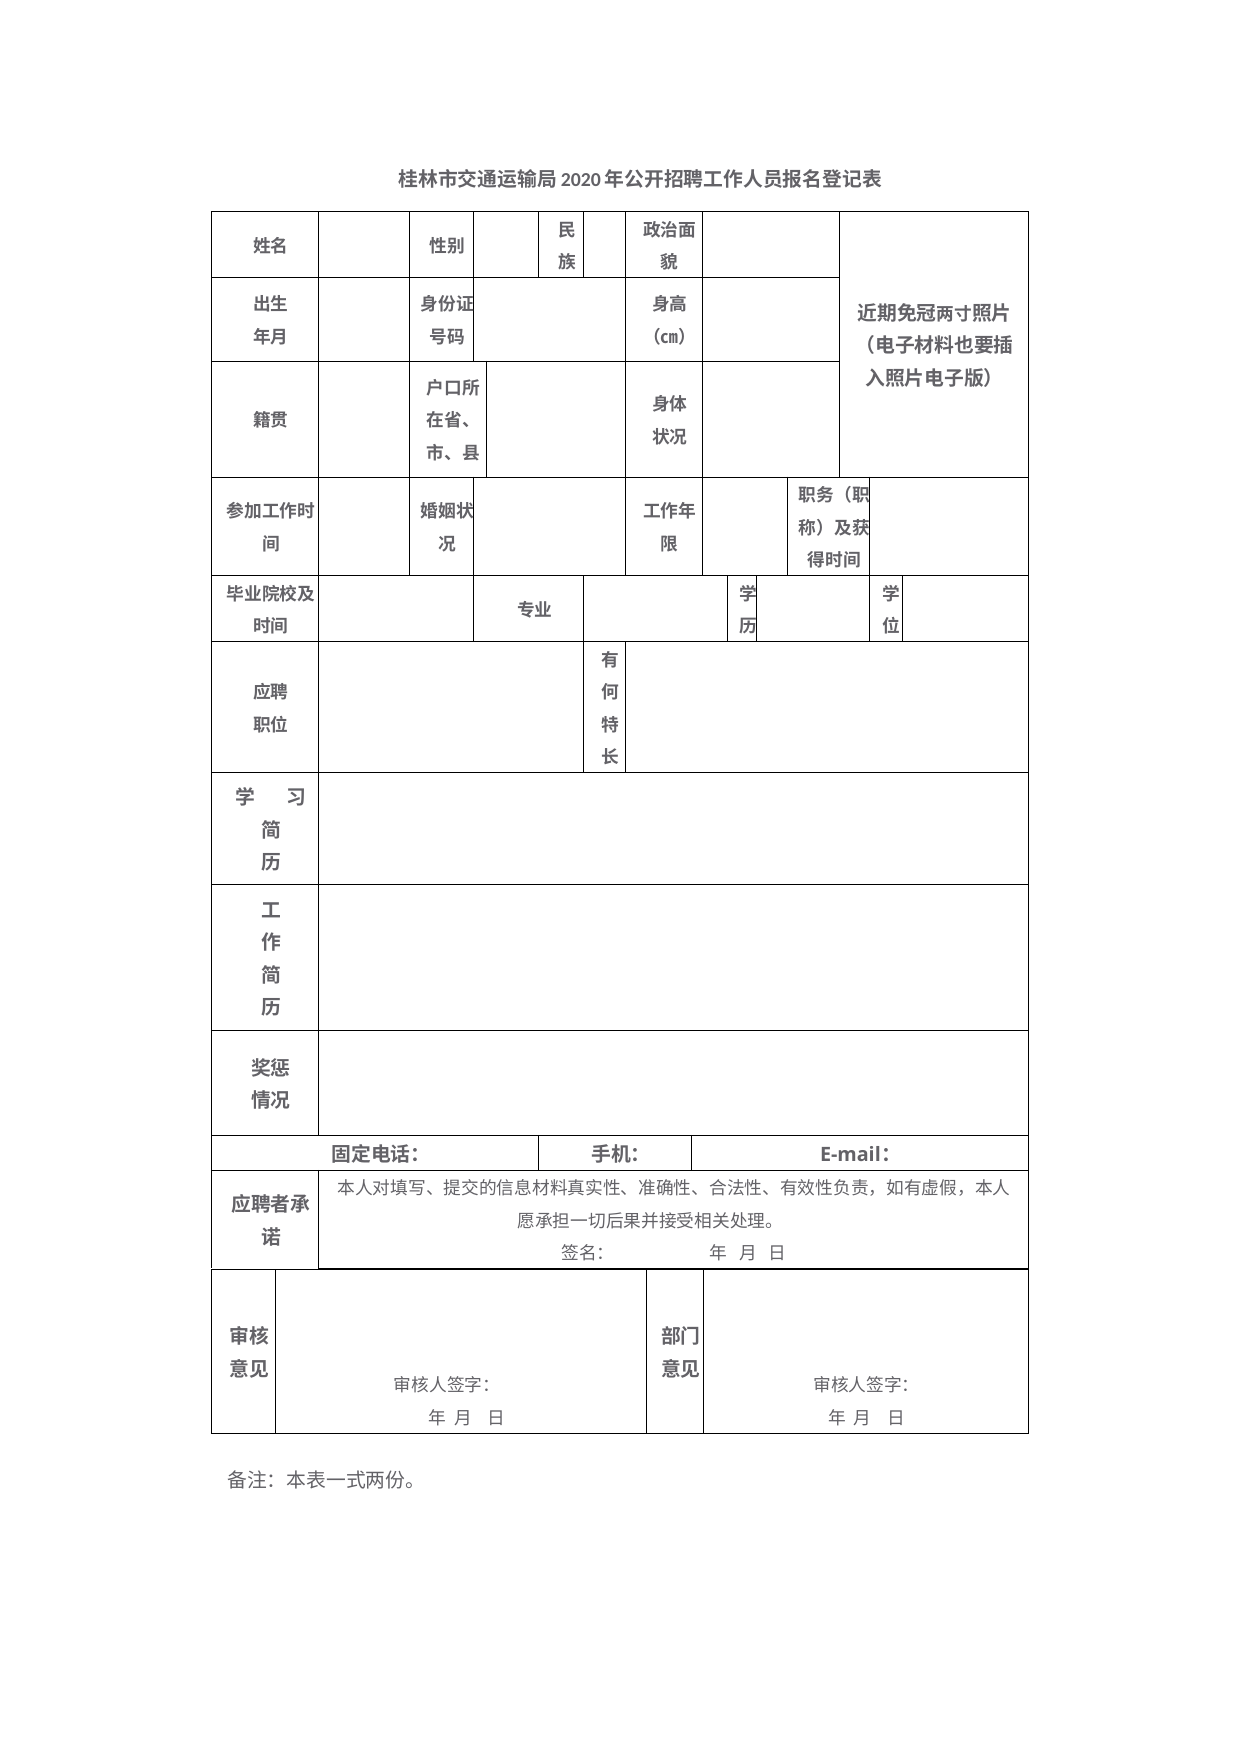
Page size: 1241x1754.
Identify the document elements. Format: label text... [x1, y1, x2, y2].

table_cell [319, 642, 583, 772]
table_cell [319, 773, 1028, 883]
table_header [584, 212, 625, 277]
table_header [703, 212, 839, 277]
table_cell [870, 478, 1028, 575]
table_cell [703, 278, 839, 361]
text 备注：本表一式两份。 [187, 1463, 1053, 1496]
table_cell [474, 278, 625, 361]
table_cell [487, 362, 625, 477]
table_header 审核人签字： 年 月 日 [276, 1270, 646, 1433]
table_cell [319, 1031, 1028, 1135]
text 桂林市交通运输局2020年公开招聘工作人员报名登记表 [187, 162, 1053, 194]
table_cell 应聘 职位 [212, 642, 318, 772]
table_cell 固定电话： [212, 1136, 538, 1170]
table_header 姓名 [212, 212, 318, 277]
table_header 部门意见 [647, 1270, 703, 1433]
table_cell 工 作 简 历 [212, 885, 318, 1030]
table_header 近期免冠两寸照片（电子材料也要插入照片电子版） [840, 212, 1028, 477]
table_cell 专业 [474, 576, 583, 641]
table_cell 身体 状况 [626, 362, 702, 477]
table_cell [319, 362, 409, 477]
table_header 政治面貌 [626, 212, 702, 277]
table_cell 户口所在省、市、县 [410, 362, 486, 477]
table_cell 奖惩 情况 [212, 1031, 318, 1135]
table_cell 籍贯 [212, 362, 318, 477]
table_cell 工作年限 [626, 478, 702, 575]
table_cell [319, 576, 473, 641]
table_cell 有何 特长 [584, 642, 625, 772]
table_header [319, 212, 409, 277]
table_cell E-mail： [692, 1136, 1028, 1170]
table_cell 出生 年月 [212, 278, 318, 361]
table_cell 应聘者承诺 [212, 1171, 318, 1268]
table_header 审核意见 [212, 1270, 275, 1433]
table_cell [903, 576, 1028, 641]
table_cell [584, 576, 727, 641]
table_header 性别 [410, 212, 473, 277]
table_cell [474, 478, 625, 575]
table_cell 学位 [870, 576, 902, 641]
table_cell [319, 478, 409, 575]
table_header [474, 212, 538, 277]
table_cell 职务（职称）及获得时间 [788, 478, 869, 575]
table_cell [757, 576, 869, 641]
table_cell 学历 [728, 576, 756, 641]
table_cell 学 习 简 历 [212, 773, 318, 883]
table_header 民族 [539, 212, 583, 277]
table_cell 身高 （㎝） [626, 278, 702, 361]
table_cell 婚姻状况 [410, 478, 473, 575]
table_cell 手机： [539, 1136, 691, 1170]
table_cell 参加工作时 间 [212, 478, 318, 575]
table_cell 本人对填写、提交的信息材料真实性、准确性、合法性、有效性负责，如有虚假，本人愿承担一切后果并接受相关处理。 签名： 年 月 日 [319, 1171, 1028, 1268]
table_cell [703, 362, 839, 477]
table_cell [626, 642, 1028, 772]
table_cell [319, 885, 1028, 1030]
table_cell [703, 478, 787, 575]
table_cell 毕业院校及时间 [212, 576, 318, 641]
table_cell [319, 278, 409, 361]
table_header 审核人签字： 年 月 日 [704, 1270, 1028, 1433]
table_cell 身份证 号码 [410, 278, 473, 361]
